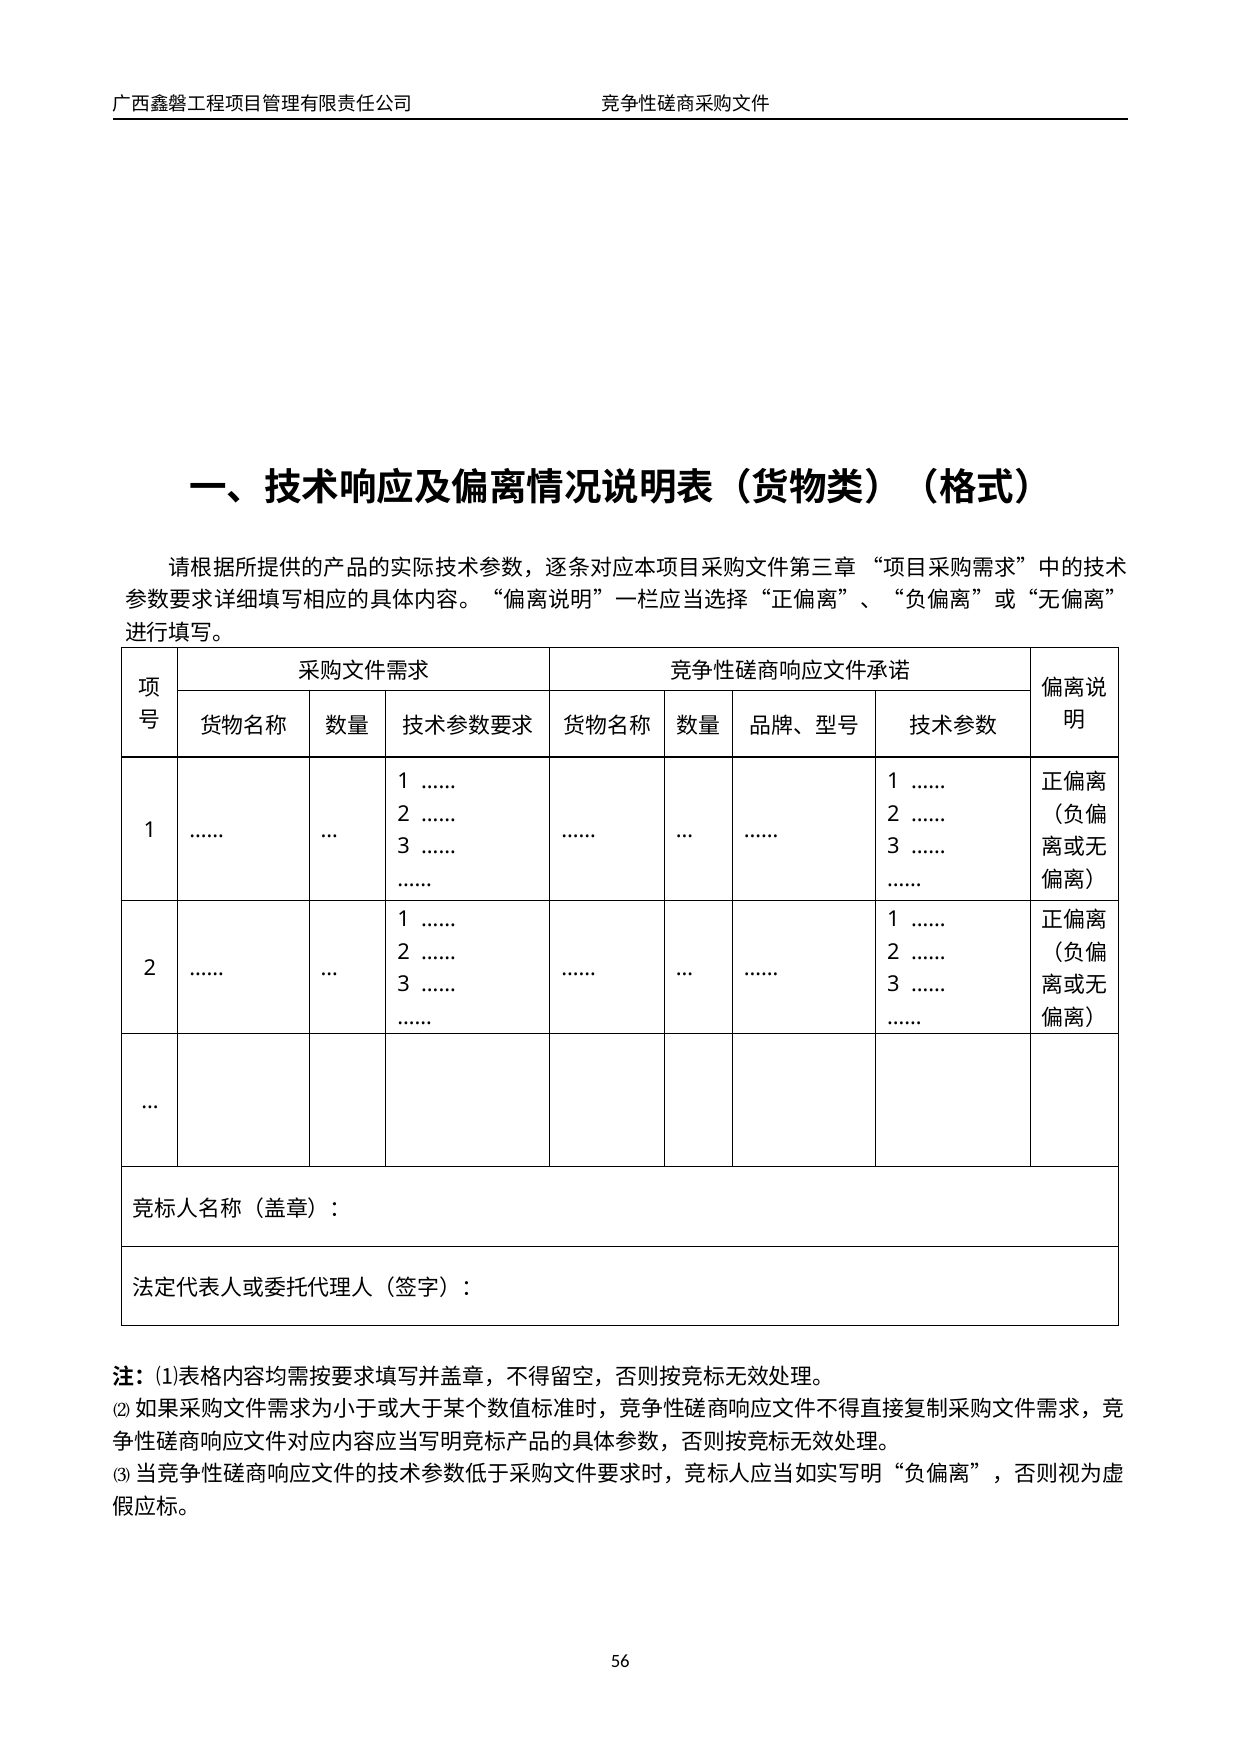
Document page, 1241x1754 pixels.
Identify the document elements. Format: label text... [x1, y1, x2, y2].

text 注：⑴表格内容均需按要求填写并盖章，不得留空，否则按竞标无效处理。 [112, 1358, 1128, 1391]
text ⑶当竞争性磋商响应文件的技术参数低于采购文件要求时，竞标人应当如实写明“负偏离”，否则视为虚假应标。 [112, 1456, 1128, 1521]
table_cell …… [733, 901, 875, 1033]
table_cell [1031, 1034, 1118, 1166]
table_header 竞争性磋商响应文件承诺 [550, 648, 1030, 690]
table_cell [178, 1034, 309, 1166]
table_cell 品牌、型号 [733, 691, 875, 756]
table_cell [310, 1034, 385, 1166]
table_cell 1 [122, 758, 177, 900]
table_cell 货物名称 [550, 691, 664, 756]
table_cell 技术参数要求 [386, 691, 549, 756]
table_cell …… [178, 901, 309, 1033]
table_cell [665, 1034, 732, 1166]
text ⑵如果采购文件需求为小于或大于某个数值标准时，竞争性磋商响应文件不得直接复制采购文件需求，竞争性磋商响应文件对应内容应当写明竞标产品的具体参数，否则按竞标无效处理。 [112, 1391, 1128, 1456]
table_cell …… [550, 758, 664, 900]
table_cell … [310, 901, 385, 1033]
text 一、技术响应及偏离情况说明表（货物类）（格式） [112, 452, 1128, 517]
table_cell 货物名称 [178, 691, 309, 756]
table_cell 1 …… 2 …… 3 …… …… [876, 901, 1030, 1033]
table_cell 正偏离（负偏离或无偏离） [1031, 901, 1118, 1033]
table_cell … [665, 758, 732, 900]
table_cell 正偏离（负偏离或无偏离） [1031, 758, 1118, 900]
table_cell [550, 1034, 664, 1166]
table_cell 法定代表人或委托代理人（签字）： [122, 1247, 1118, 1325]
table_cell 2 [122, 901, 177, 1033]
table_cell 1 …… 2 …… 3 …… …… [386, 901, 549, 1033]
table_cell …… [733, 758, 875, 900]
table_cell 技术参数 [876, 691, 1030, 756]
table_cell 竞标人名称（盖章）： [122, 1167, 1118, 1246]
table_cell … [310, 758, 385, 900]
table_cell [386, 1034, 549, 1166]
table_cell [876, 1034, 1030, 1166]
table_cell [733, 1034, 875, 1166]
table_cell … [122, 1034, 177, 1166]
table_cell 1 …… 2 …… 3 …… …… [876, 758, 1030, 900]
table_header 采购文件需求 [178, 648, 549, 690]
table_header 项号 [122, 648, 177, 756]
table_cell …… [550, 901, 664, 1033]
table_cell …… [178, 758, 309, 900]
table_cell 数量 [665, 691, 732, 756]
table_cell … [665, 901, 732, 1033]
table_cell 1 …… 2 …… 3 …… …… [386, 758, 549, 900]
text 请根据所提供的产品的实际技术参数，逐条对应本项目采购文件第三章 “项目采购需求”中的技术参数要求详细填写相应的具体内容。“偏离说明”一栏应当选择“正偏离”、“负偏离”或“无偏离”进行填写。 [125, 549, 1128, 647]
table_cell 数量 [310, 691, 385, 756]
table_header 偏离说明 [1031, 648, 1118, 756]
